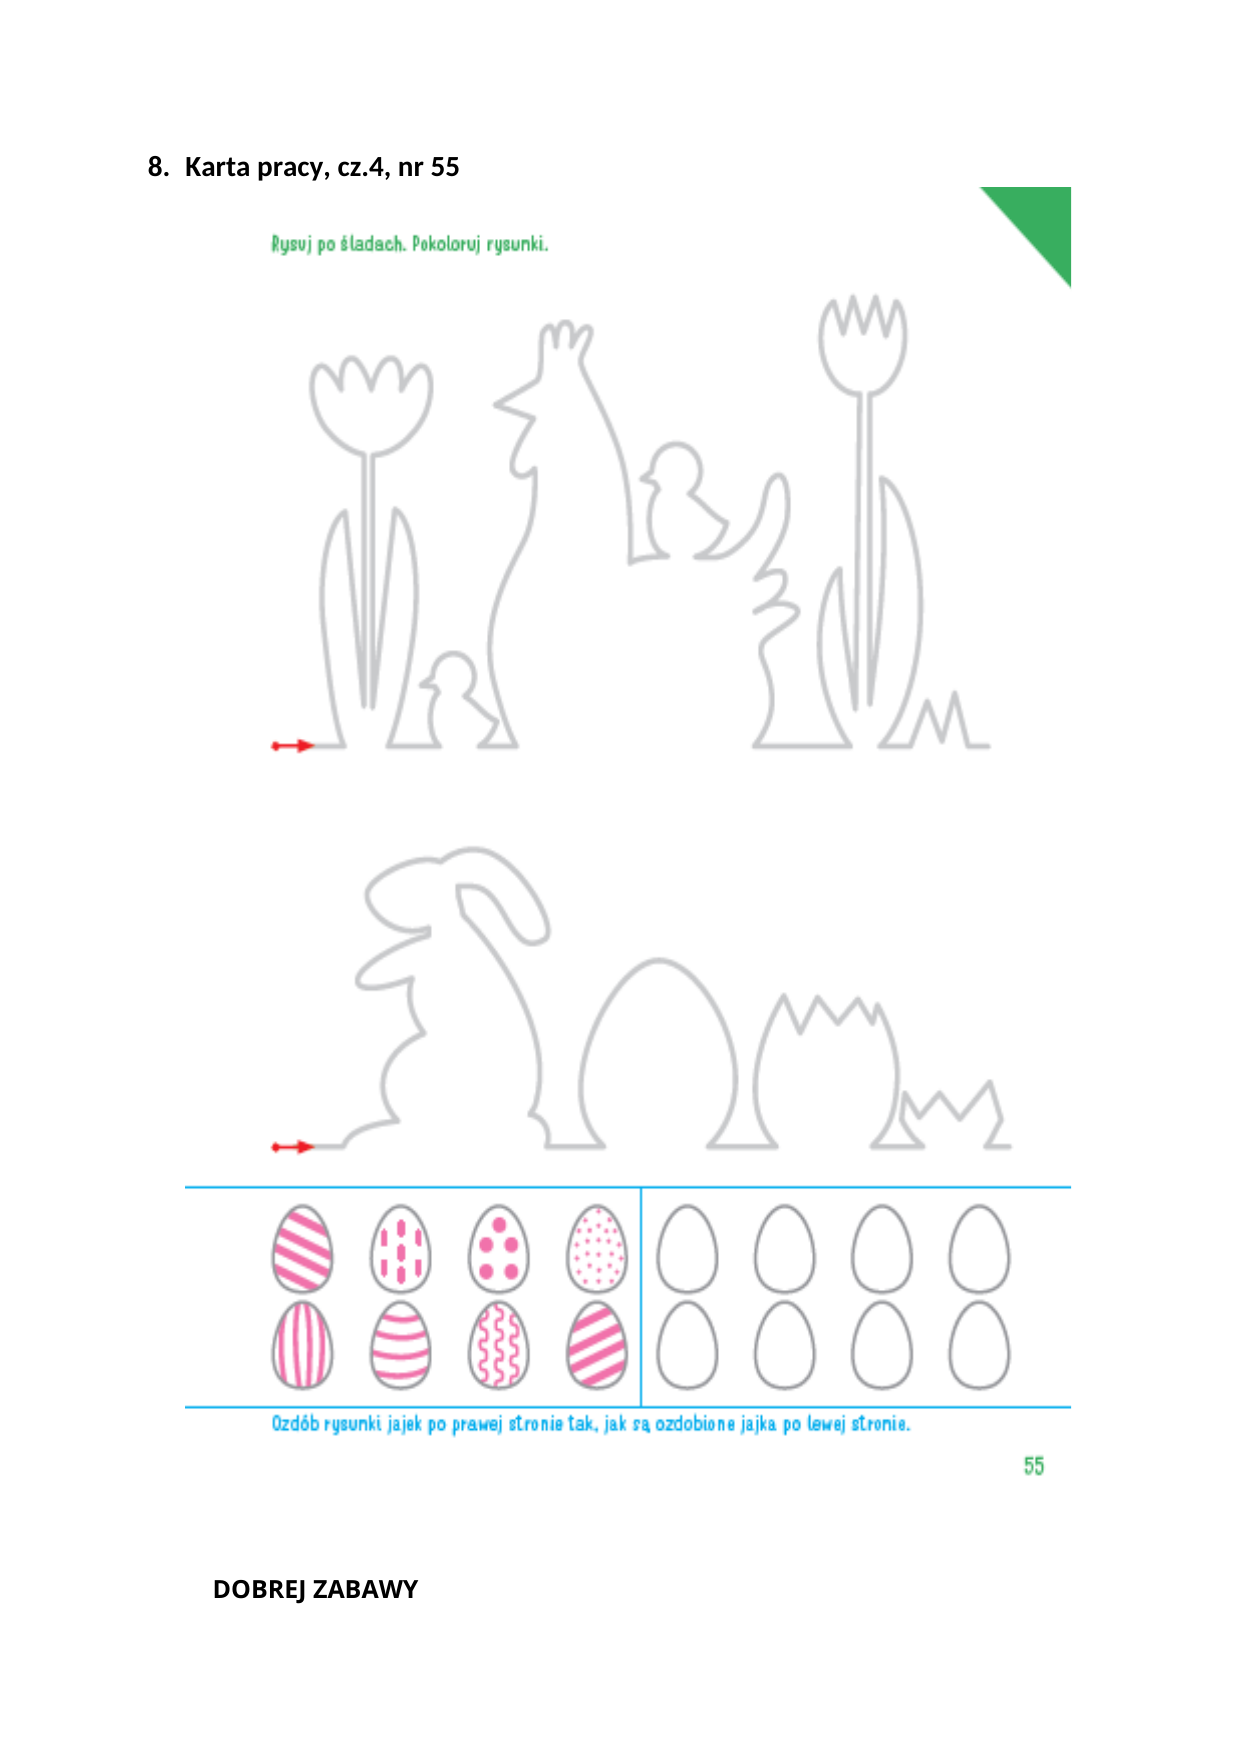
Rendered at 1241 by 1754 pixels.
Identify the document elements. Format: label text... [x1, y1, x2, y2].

list Karta pracy, cz.4, nr 55 [148, 148, 1093, 1506]
text DOBREJ ZABAWY [148, 1572, 1093, 1606]
